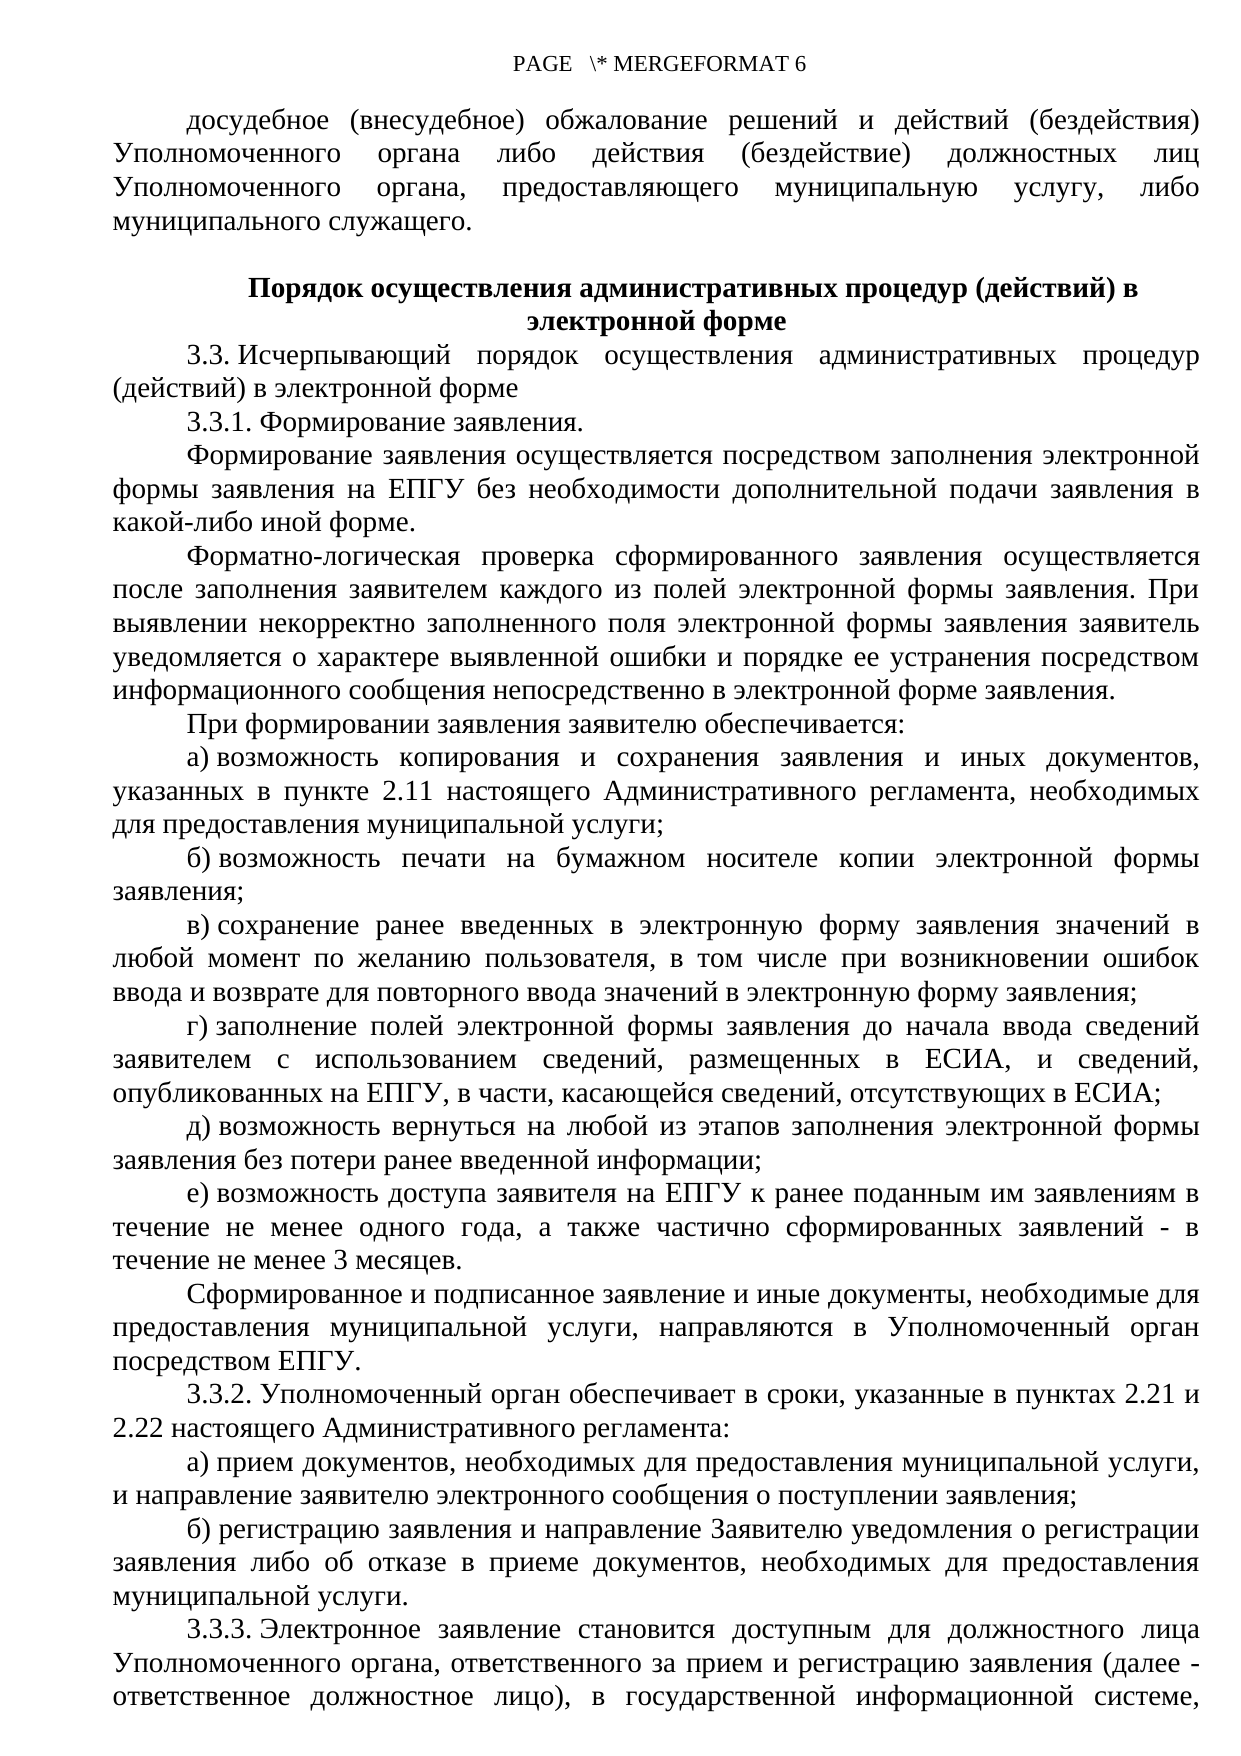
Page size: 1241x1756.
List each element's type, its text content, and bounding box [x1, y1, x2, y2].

text досудебное (внесудебное) обжалование решений и действий (бездействия) Уполномоченного органа либо действия (бездействие) должностных лиц Уполномоченного органа, предоставляющего муниципальную услугу, либо муниципального служащего. [112, 102, 1201, 236]
text е) возможность доступа заявителя на ЕПГУ к ранее поданным им заявлениям в течение не менее одного года, а также частично сформированных заявлений - в течение не менее 3 месяцев. [112, 1175, 1201, 1276]
text Порядок осуществления административных процедур (действий) в электронной форме [112, 270, 1201, 337]
text б) возможность печати на бумажном носителе копии электронной формы заявления; [112, 840, 1201, 907]
text При формировании заявления заявителю обеспечивается: [112, 706, 1201, 739]
text а) возможность копирования и сохранения заявления и иных документов, указанных в пункте 2.11 настоящего Административного регламента, необходимых для предоставления муниципальной услуги; [112, 739, 1201, 840]
text д) возможность вернуться на любой из этапов заполнения электронной формы заявления без потери ранее введенной информации; [112, 1108, 1201, 1175]
text Форматно-логическая проверка сформированного заявления осуществляется после заполнения заявителем каждого из полей электронной формы заявления. При выявлении некорректно заполненного поля электронной формы заявления заявитель уведомляется о характере выявленной ошибки и порядке ее устранения посредством информационного сообщения непосредственно в электронной форме заявления. [112, 538, 1201, 706]
text в) сохранение ранее введенных в электронную форму заявления значений в любой момент по желанию пользователя, в том числе при возникновении ошибок ввода и возврате для повторного ввода значений в электронную форму заявления; [112, 907, 1201, 1008]
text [112, 1611, 1201, 1712]
text 3.3. Исчерпывающий порядок осуществления административных процедур (действий) в электронной форме [112, 337, 1201, 404]
text Формирование заявления осуществляется посредством заполнения электронной формы заявления на ЕПГУ без необходимости дополнительной подачи заявления в какой-либо иной форме. [112, 437, 1201, 538]
text 3.3.2. Уполномоченный орган обеспечивает в сроки, указанные в пунктах 2.21 и 2.22 настоящего Административного регламента: [112, 1377, 1201, 1444]
text а) прием документов, необходимых для предоставления муниципальной услуги, и направление заявителю электронного сообщения о поступлении заявления; [112, 1444, 1201, 1511]
text г) заполнение полей электронной формы заявления до начала ввода сведений заявителем с использованием сведений, размещенных в ЕСИА, и сведений, опубликованных на ЕПГУ, в части, касающейся сведений, отсутствующих в ЕСИА; [112, 1008, 1201, 1108]
text Сформированное и подписанное заявление и иные документы, необходимые для предоставления муниципальной услуги, направляются в Уполномоченный орган посредством ЕПГУ. [112, 1276, 1201, 1377]
text 3.3.1. Формирование заявления. [112, 404, 1201, 437]
text б) регистрацию заявления и направление Заявителю уведомления о регистрации заявления либо об отказе в приеме документов, необходимых для предоставления муниципальной услуги. [112, 1511, 1201, 1611]
